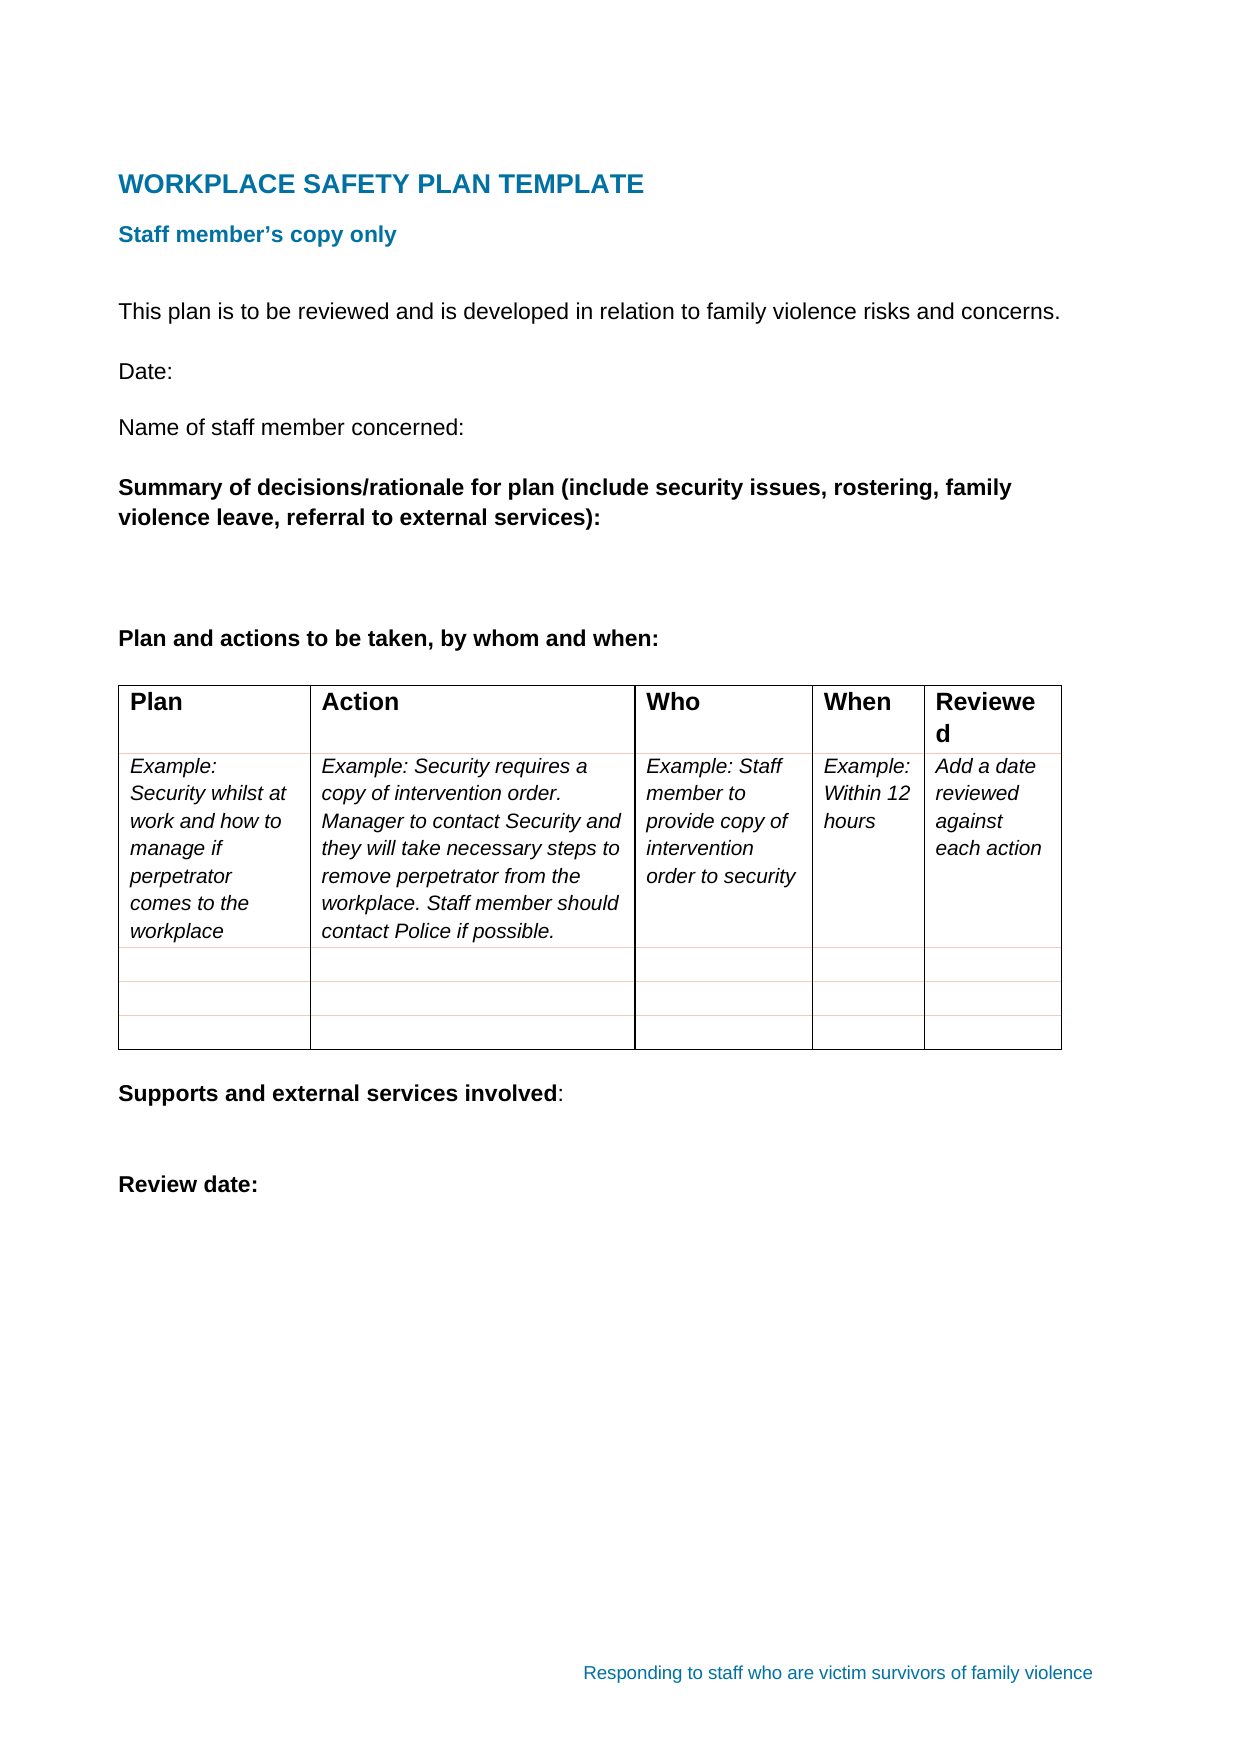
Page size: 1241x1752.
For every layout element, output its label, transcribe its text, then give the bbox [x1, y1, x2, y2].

table_cell [636, 1016, 812, 1049]
text Summary of decisions/rationale for plan (include security issues, rostering, family violence leave, referral to external services): [118, 474, 1093, 531]
text WORKPLACE SAFETY PLAN TEMPLATE [118, 168, 1093, 199]
text This plan is to be reviewed and is developed in relation to family violence risks and concerns. [118, 298, 1093, 324]
table_cell [925, 948, 1061, 981]
table_header Action [311, 686, 634, 752]
table_cell [925, 1016, 1061, 1049]
text Name of staff member concerned: [118, 413, 1093, 440]
table_header Reviewed [925, 686, 1061, 752]
table_header Who [636, 686, 812, 752]
table_cell Example: Staff member to provide copy of intervention order to security [636, 754, 812, 947]
text Plan and actions to be taken, by whom and when: [118, 625, 1093, 651]
table_cell Example: Security requires a copy of intervention order. Manager to contact Security and they will take necessary steps to remove perpetrator from the workplace. Staff member should contact Police if possible. [311, 754, 634, 947]
table_cell [311, 948, 634, 981]
text Review date: [118, 1171, 1093, 1197]
table_cell [813, 982, 924, 1015]
table_cell [311, 982, 634, 1015]
table_cell Add a date reviewed against each action [925, 754, 1061, 947]
table_cell [636, 948, 812, 981]
table_cell Example: Within 12 hours [813, 754, 924, 947]
text Staff member’s copy only [118, 221, 1093, 247]
table_cell [119, 982, 310, 1015]
table_cell [311, 1016, 634, 1049]
table_cell [813, 948, 924, 981]
table_cell [813, 1016, 924, 1049]
table_header Plan [119, 686, 310, 752]
table_cell Example: Security whilst at work and how to manage if perpetrator comes to the workplace [119, 754, 310, 947]
table_header When [813, 686, 924, 752]
text Date: [118, 358, 1093, 385]
table_cell [119, 1016, 310, 1049]
table_cell [925, 982, 1061, 1015]
table_cell [119, 948, 310, 981]
text Supports and external services involved: [118, 1080, 1093, 1107]
table_cell [636, 982, 812, 1015]
